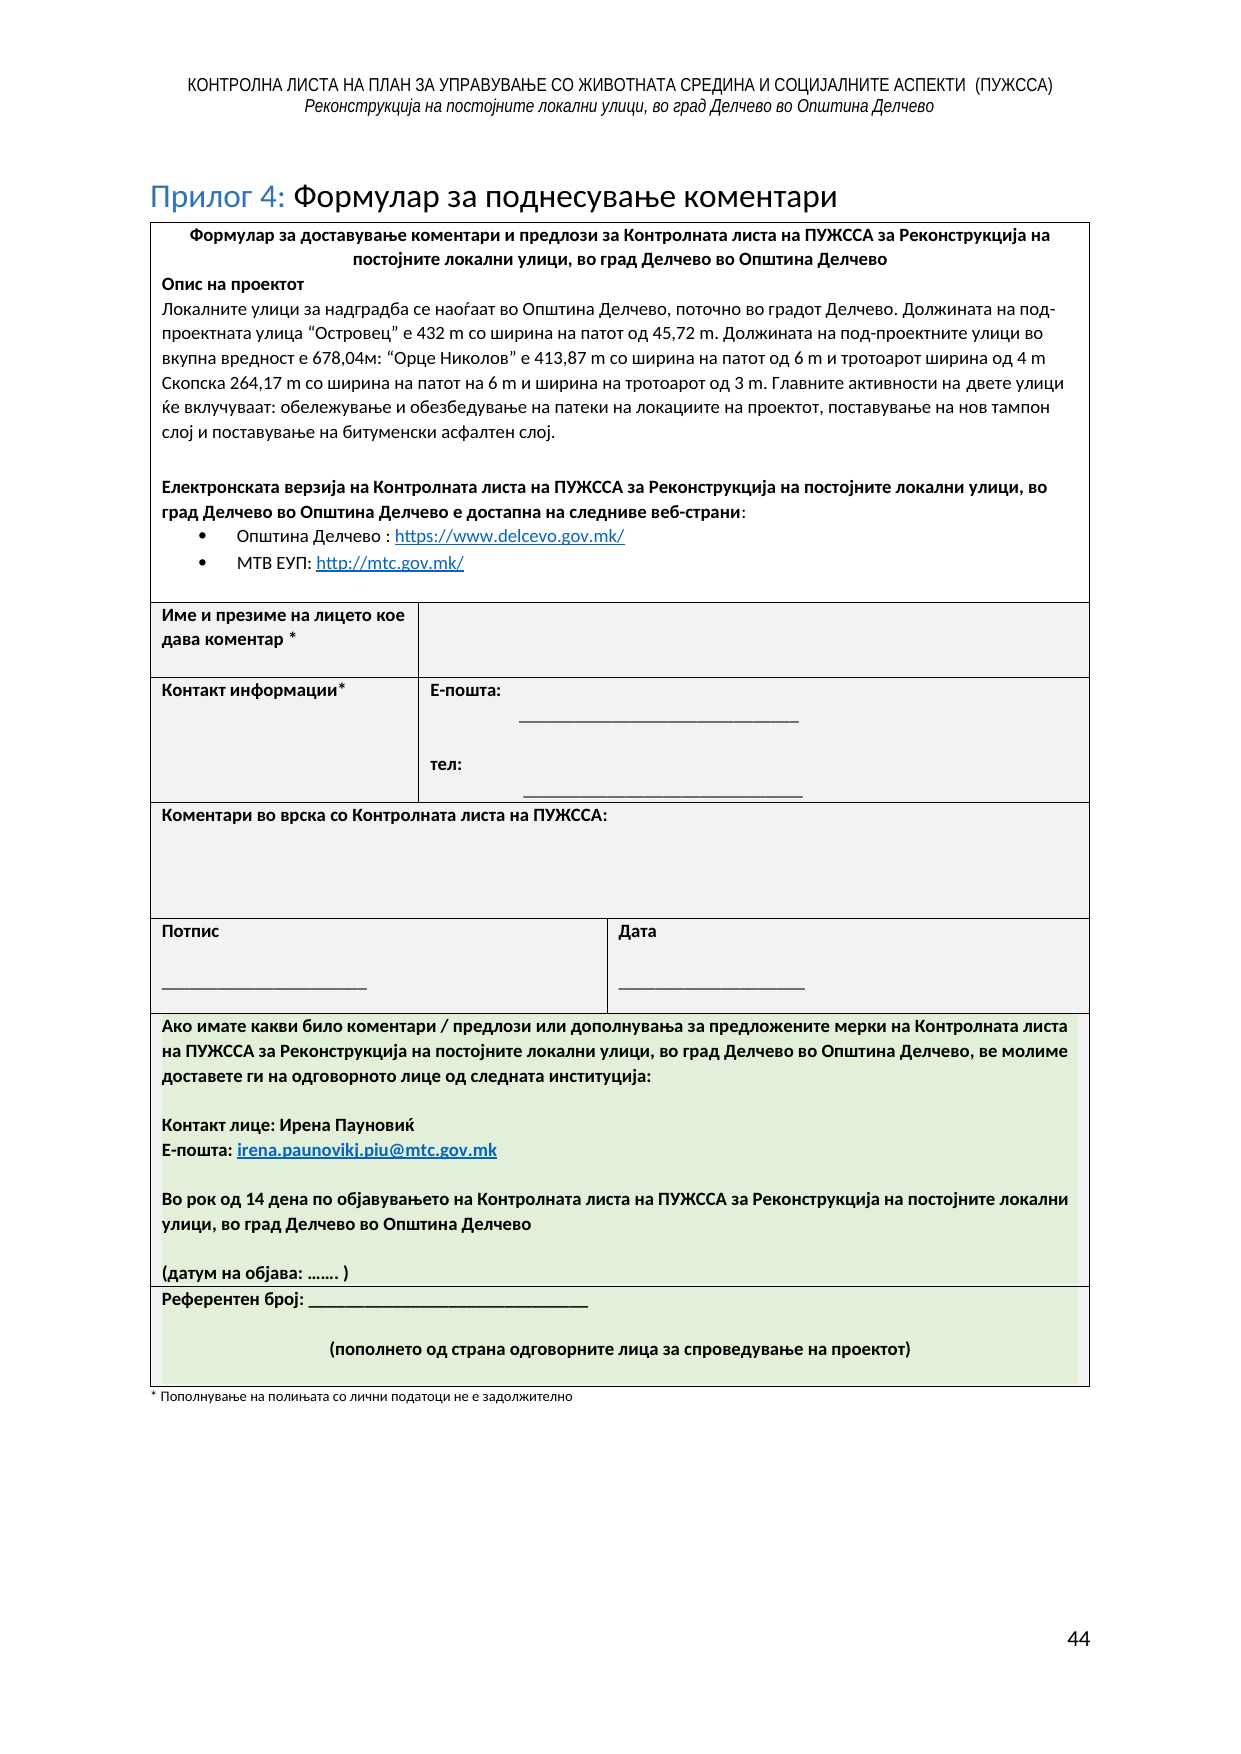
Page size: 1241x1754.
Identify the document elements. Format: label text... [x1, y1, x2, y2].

table_cell Ако имате какви било коментари / предлози или дополнувања за предложените мерки на Контролната листа на ПУЖССА за Реконструкција на постојните локални улици, во град Делчево во Општина Делчево, ве молиме доставете ги на одговорното лице од следната институција: Контакт лице: Ирена Пауновиќ Е-пошта: irena.paunovikj.piu@mtc.gov.mk Во рок од 14 дена по објавувањето на Контролната листа на ПУЖССА за Реконструкција на постојните локални улици, во град Делчево во Општина Делчево (датум на објава: ……. ) [151, 1014, 1089, 1286]
table_cell Име и презиме на лицето кое дава коментар * [151, 603, 418, 677]
table_cell Е-пошта: ______________________________ тел: ______________________________ [419, 678, 1089, 802]
table_header Формулар за доставување коментари и предлози за Контролната листа на ПУЖССА за Реконструкција на постојните локални улици, во град Делчево во Општина Делчево Опис на проектот Локалните улици за надградба се наоѓаат во Општина Делчево, поточно во градот Делчево. Должината на под-проектната улица “Островец” е 432 m со ширина на патот од 45,72 m. Должината на под-проектните улици во вкупна вредност е 678,04м: “Орце Николов” е 413,87 m со ширина на патот од 6 m и тротоарот ширина од 4 m Скопска 264,17 m со ширина на патот на 6 m и ширина на тротоарот од 3 m. Главните активности на двете улици ќе вклучуваат: обележување и обезбедување на патеки на локациите на проектот, поставување на нов тампон слој и поставување на битуменски асфалтен слој. Електронската верзија на Контролната листа на ПУЖССА за Реконструкција на постојните локални улици, во град Делчево во Општина Делчево е достапна на следниве веб-страни: Општина Делчево : https://www.delcevo.gov.mk/ МТВ ЕУП: http://mtc.gov.mk/ [151, 223, 1089, 602]
text Прилог 4: Формулар за поднесување коментари [150, 175, 1090, 216]
text * Пополнување на полињата со лични податоци не е задолжително [150, 1387, 1090, 1405]
table_cell Коментари во врска со Контролната листа на ПУЖССА: [151, 803, 1089, 918]
table_cell Потпис ______________________ [151, 919, 607, 1013]
table_cell Референтен број: ______________________________ (пополнето од страна одговорните лица за спроведување на проектот) [151, 1287, 1089, 1386]
table_cell [419, 603, 1089, 677]
table_cell Контакт информации* [151, 678, 418, 802]
table_cell Дата ____________________ [608, 919, 1089, 1013]
